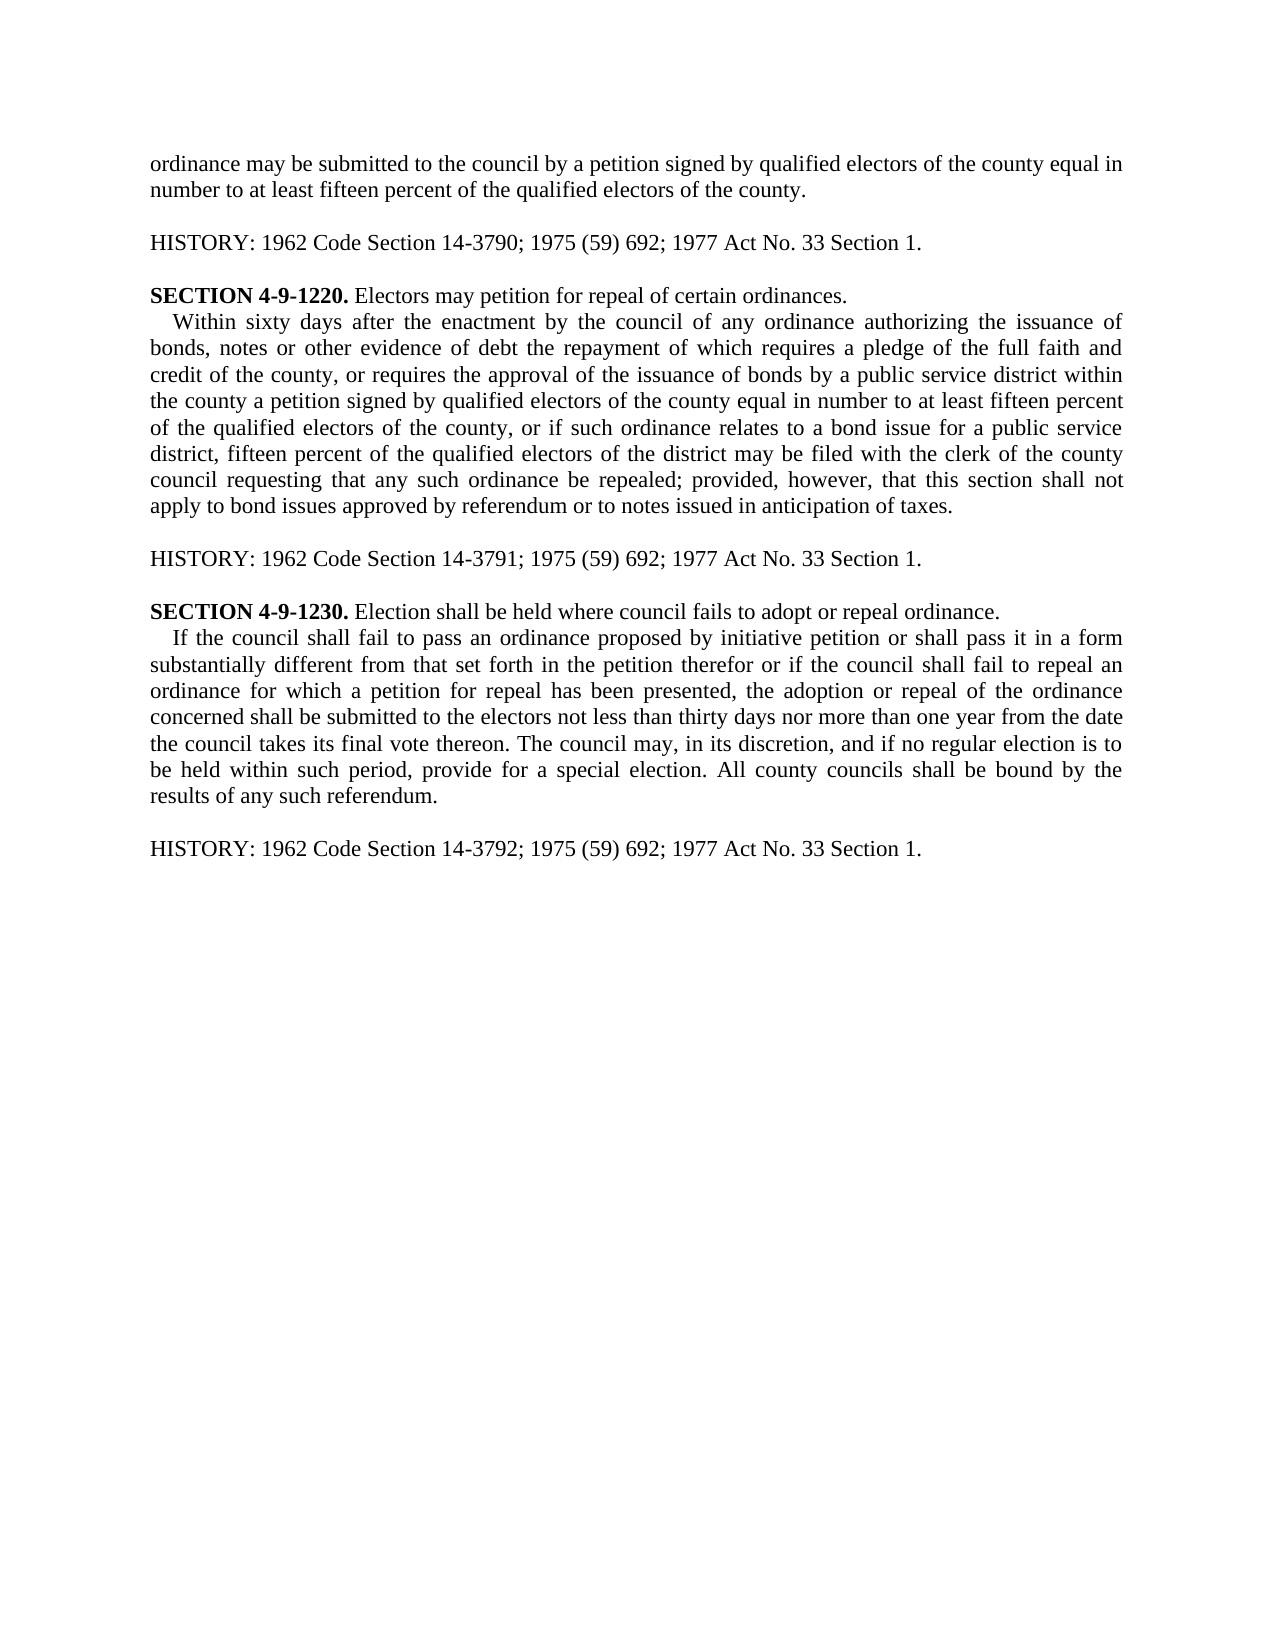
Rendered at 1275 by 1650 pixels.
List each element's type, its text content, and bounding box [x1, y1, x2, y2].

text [150, 150, 1125, 203]
text If the council shall fail to pass an ordinance proposed by initiative petition or shall pass it in a form substantially different from that set forth in the petition therefor or if the council shall fail to repeal an ordinance for which a petition for repeal has been presented, the adoption or repeal of the ordinance concerned shall be submitted to the electors not less than thirty days nor more than one year from the date the council takes its final vote thereon. The council may, in its discretion, and if no regular election is to be held within such period, provide for a special election. All county councils shall be bound by the results of any such referendum. [150, 624, 1125, 809]
text HISTORY: 1962 Code Section 14-3791; 1975 (59) 692; 1977 Act No. 33 Section 1. [150, 545, 1125, 572]
text SECTION 4-9-1230. Election shall be held where council fails to adopt or repeal ordinance. [150, 598, 1125, 624]
text Within sixty days after the enactment by the council of any ordinance authorizing the issuance of bonds, notes or other evidence of debt the repayment of which requires a pledge of the full faith and credit of the county, or requires the approval of the issuance of bonds by a public service district within the county a petition signed by qualified electors of the county equal in number to at least fifteen percent of the qualified electors of the county, or if such ordinance relates to a bond issue for a public service district, fifteen percent of the qualified electors of the district may be filed with the clerk of the county council requesting that any such ordinance be repealed; provided, however, that this section shall not apply to bond issues approved by referendum or to notes issued in anticipation of taxes. [150, 308, 1125, 519]
text SECTION 4-9-1220. Electors may petition for repeal of certain ordinances. [150, 282, 1125, 308]
text HISTORY: 1962 Code Section 14-3792; 1975 (59) 692; 1977 Act No. 33 Section 1. [150, 835, 1125, 862]
text HISTORY: 1962 Code Section 14-3790; 1975 (59) 692; 1977 Act No. 33 Section 1. [150, 229, 1125, 255]
